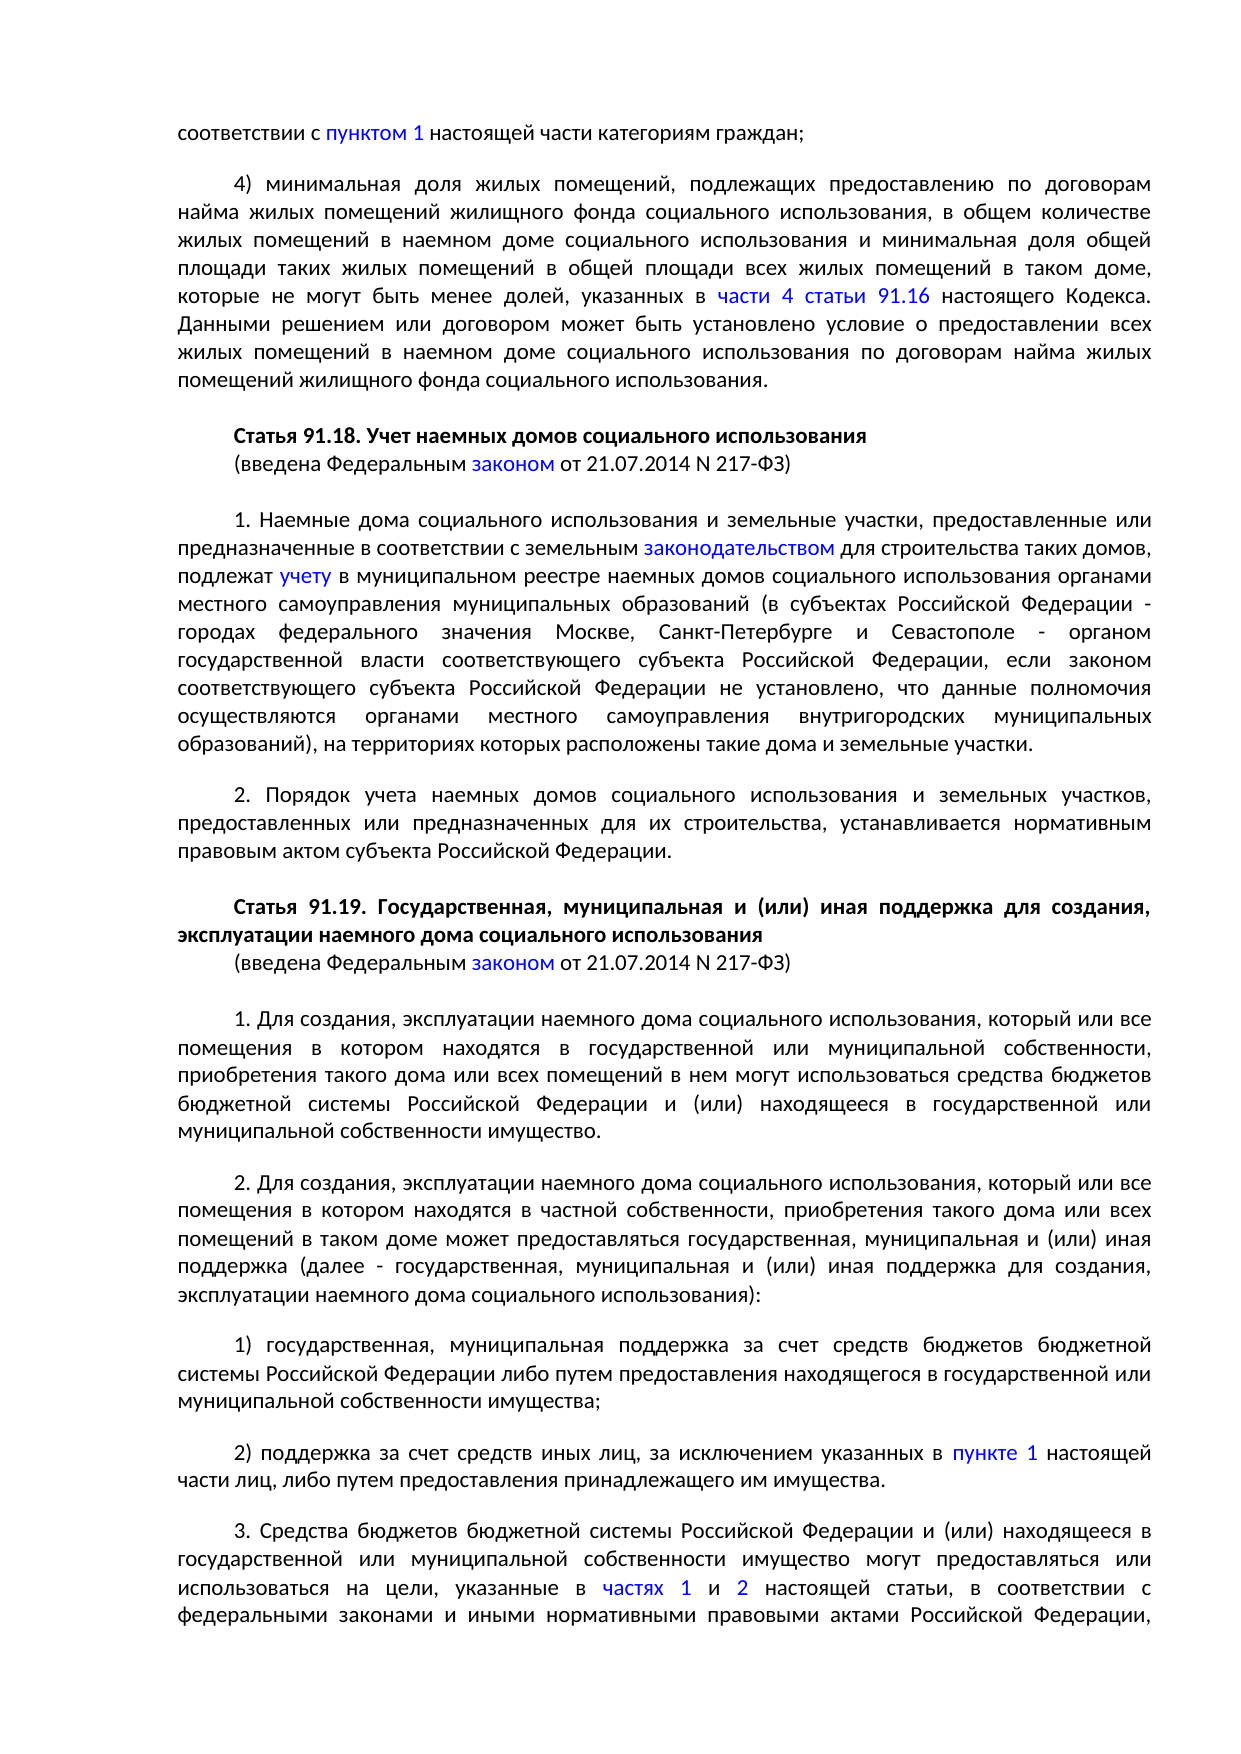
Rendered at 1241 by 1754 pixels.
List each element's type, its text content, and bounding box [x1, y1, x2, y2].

text 2. Порядок учета наемных домов социального использования и земельных участков, предоставленных или предназначенных для их строительства, устанавливается нормативным правовым актом субъекта Российской Федерации. [177, 780, 1152, 864]
text 1) государственная, муниципальная поддержка за счет средств бюджетов бюджетной системы Российской Федерации либо путем предоставления находящегося в государственной или муниципальной собственности имущества; [177, 1331, 1152, 1415]
title Статья 91.19. Государственная, муниципальная и (или) иная поддержка для создания, эксплуатации наемного дома социального использования [177, 892, 1152, 948]
text (введена Федеральным законом от 21.07.2014 N 217-ФЗ) [177, 449, 1152, 477]
title Статья 91.18. Учет наемных домов социального использования [177, 421, 1152, 449]
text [177, 118, 1152, 146]
text 2) поддержка за счет средств иных лиц, за исключением указанных в пункте 1 настоящей части лиц, либо путем предоставления принадлежащего им имущества. [177, 1438, 1152, 1494]
text 2. Для создания, эксплуатации наемного дома социального использования, который или все помещения в котором находятся в частной собственности, приобретения такого дома или всех помещений в таком доме может предоставляться государственная, муниципальная и (или) иная поддержка (далее - государственная, муниципальная и (или) иная поддержка для создания, эксплуатации наемного дома социального использования): [177, 1168, 1152, 1308]
text 4) минимальная доля жилых помещений, подлежащих предоставлению по договорам найма жилых помещений жилищного фонда социального использования, в общем количестве жилых помещений в наемном доме социального использования и минимальная доля общей площади таких жилых помещений в общей площади всех жилых помещений в таком доме, которые не могут быть менее долей, указанных в части 4 статьи 91.16 настоящего Кодекса. Данными решением или договором может быть установлено условие о предоставлении всех жилых помещений в наемном доме социального использования по договорам найма жилых помещений жилищного фонда социального использования. [177, 169, 1152, 393]
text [177, 1517, 1152, 1629]
text 1. Для создания, эксплуатации наемного дома социального использования, который или все помещения в котором находятся в государственной или муниципальной собственности, приобретения такого дома или всех помещений в нем могут использоваться средства бюджетов бюджетной системы Российской Федерации и (или) находящееся в государственной или муниципальной собственности имущество. [177, 1004, 1152, 1145]
text 1. Наемные дома социального использования и земельные участки, предоставленные или предназначенные в соответствии с земельным законодательством для строительства таких домов, подлежат учету в муниципальном реестре наемных домов социального использования органами местного самоуправления муниципальных образований (в субъектах Российской Федерации - городах федерального значения Москве, Санкт-Петербурге и Севастополе - органом государственной власти соответствующего субъекта Российской Федерации, если законом соответствующего субъекта Российской Федерации не установлено, что данные полномочия осуществляются органами местного самоуправления внутригородских муниципальных образований), на территориях которых расположены такие дома и земельные участки. [177, 505, 1152, 757]
text (введена Федеральным законом от 21.07.2014 N 217-ФЗ) [177, 948, 1152, 977]
